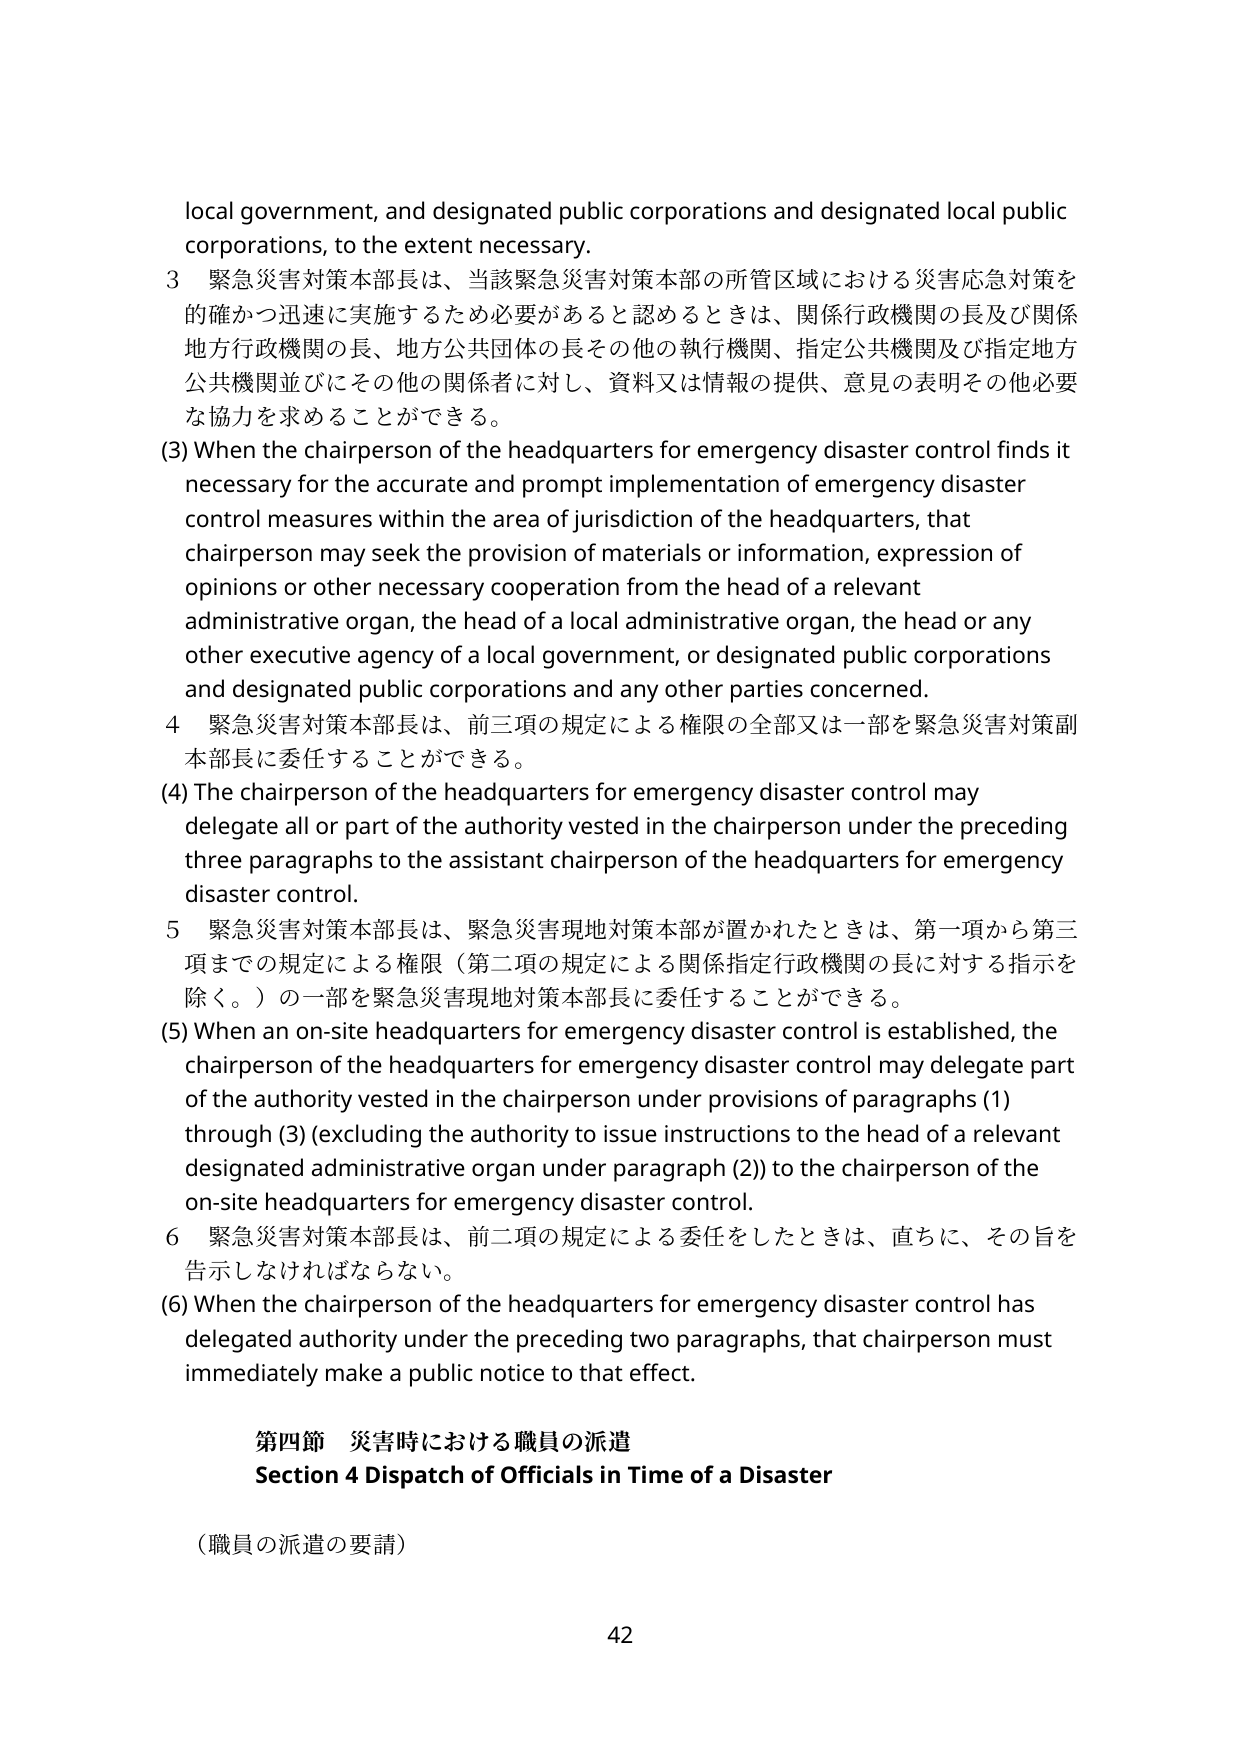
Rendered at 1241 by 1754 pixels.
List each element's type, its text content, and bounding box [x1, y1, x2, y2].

text ４ 緊急災害対策本部長は、前三項の規定による権限の全部又は一部を緊急災害対策副本部長に委任することができる。 [161, 706, 1079, 774]
text Section 4 Dispatch of Officials in Time of a Disaster [253, 1458, 1079, 1492]
text (6) When the chairperson of the headquarters for emergency disaster control has delegated authority under the preceding two paragraphs, that chairperson must immediately make a public notice to that effect. [161, 1287, 1079, 1389]
text (5) When an on-site headquarters for emergency disaster control is established, the chairperson of the headquarters for emergency disaster control may delegate part of the authority vested in the chairperson under provisions of paragraphs (1) through (3) (excluding the authority to issue instructions to the head of a relevant designated administrative organ under paragraph (2)) to the chairperson of the on-site headquarters for emergency disaster control. [161, 1014, 1079, 1219]
text ５ 緊急災害対策本部長は、緊急災害現地対策本部が置かれたときは、第一項から第三項までの規定による権限（第二項の規定による関係指定行政機関の長に対する指示を除く。）の一部を緊急災害現地対策本部長に委任することができる。 [161, 911, 1079, 1014]
text (3) When the chairperson of the headquarters for emergency disaster control finds it necessary for the accurate and prompt implementation of emergency disaster control measures within the area of jurisdiction of the headquarters, that chairperson may seek the provision of materials or information, expression of opinions or other necessary cooperation from the head of a relevant administrative organ, the head of a local administrative organ, the head or any other executive agency of a local government, or designated public corporations and designated public corporations and any other parties concerned. [161, 433, 1079, 706]
text (4) The chairperson of the headquarters for emergency disaster control may delegate all or part of the authority vested in the chairperson under the preceding three paragraphs to the assistant chairperson of the headquarters for emergency disaster control. [161, 774, 1079, 911]
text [161, 194, 1079, 262]
text ３ 緊急災害対策本部長は、当該緊急災害対策本部の所管区域における災害応急対策を的確かつ迅速に実施するため必要があると認めるときは、関係行政機関の長及び関係地方行政機関の長、地方公共団体の長その他の執行機関、指定公共機関及び指定地方公共機関並びにその他の関係者に対し、資料又は情報の提供、意見の表明その他必要な協力を求めることができる。 [161, 262, 1079, 433]
text 第四節 災害時における職員の派遣 [253, 1424, 1079, 1458]
text ６ 緊急災害対策本部長は、前二項の規定による委任をしたときは、直ちに、その旨を告示しなければならない。 [161, 1219, 1079, 1287]
text （職員の派遣の要請） [184, 1526, 1079, 1560]
